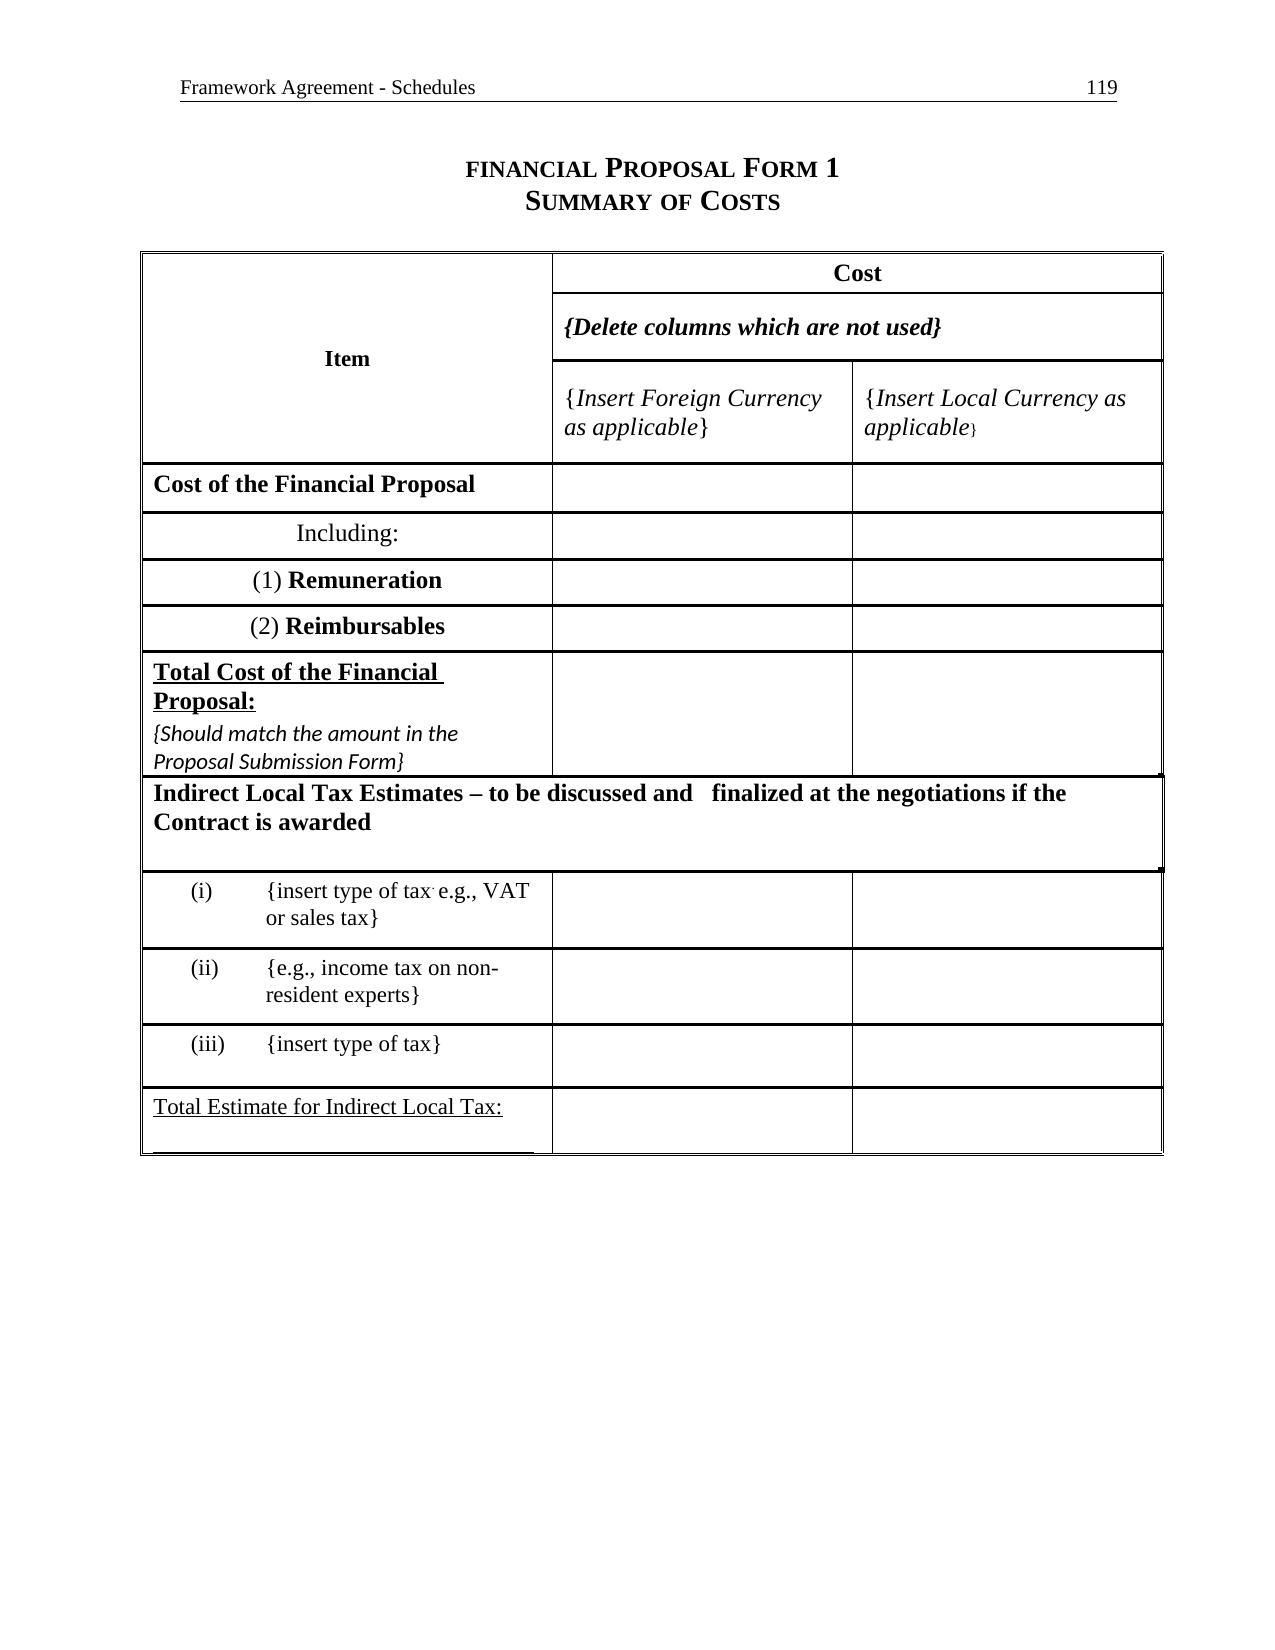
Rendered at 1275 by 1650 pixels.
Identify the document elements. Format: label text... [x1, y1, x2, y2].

table_cell (2) Reimbursables [143, 607, 552, 650]
table_cell [553, 607, 852, 650]
table_cell [553, 561, 852, 604]
table_cell [553, 465, 852, 511]
text financial Proposal Form 1 [180, 150, 1125, 183]
table_cell [853, 561, 1161, 604]
table_header Cost [553, 254, 1162, 292]
table_cell [553, 1089, 852, 1153]
table_header Item [143, 254, 552, 462]
table_cell [553, 1026, 852, 1086]
table_cell Cost of the Financial Proposal [143, 465, 552, 511]
table_cell [553, 514, 852, 557]
table_cell [853, 514, 1161, 557]
table_cell [853, 1026, 1161, 1086]
text Summary of Costs [180, 183, 1125, 217]
table_cell Total Cost of the Financial Proposal: {Should match the amount in the Proposal Submission Form} [143, 653, 552, 775]
table_cell {insert type of tax. e.g., VAT or sales tax} [143, 873, 552, 947]
table_cell [553, 873, 852, 947]
table_cell {Insert Local Currency as applicable} [853, 362, 1161, 462]
table_cell [853, 873, 1161, 947]
table_cell {Delete columns which are not used} [553, 294, 1161, 359]
table_cell {e.g., income tax on non-resident experts} [143, 950, 552, 1022]
table_cell [853, 950, 1161, 1022]
table_cell [853, 607, 1161, 650]
table_cell Including: [143, 514, 552, 557]
table_cell (1) Remuneration [143, 561, 552, 604]
table_cell Total Estimate for Indirect Local Tax: [143, 1089, 552, 1153]
table_cell [553, 653, 852, 775]
table_cell [853, 465, 1161, 511]
table_cell [853, 1089, 1162, 1153]
table_cell {insert type of tax} [143, 1026, 552, 1086]
table_cell [553, 950, 852, 1022]
table_cell {Insert Foreign Currency as applicable} [553, 362, 852, 462]
table_cell [853, 653, 1161, 775]
table_cell Indirect Local Tax Estimates – to be discussed and finalized at the negotiations if the Contract is awarded [143, 778, 1162, 870]
